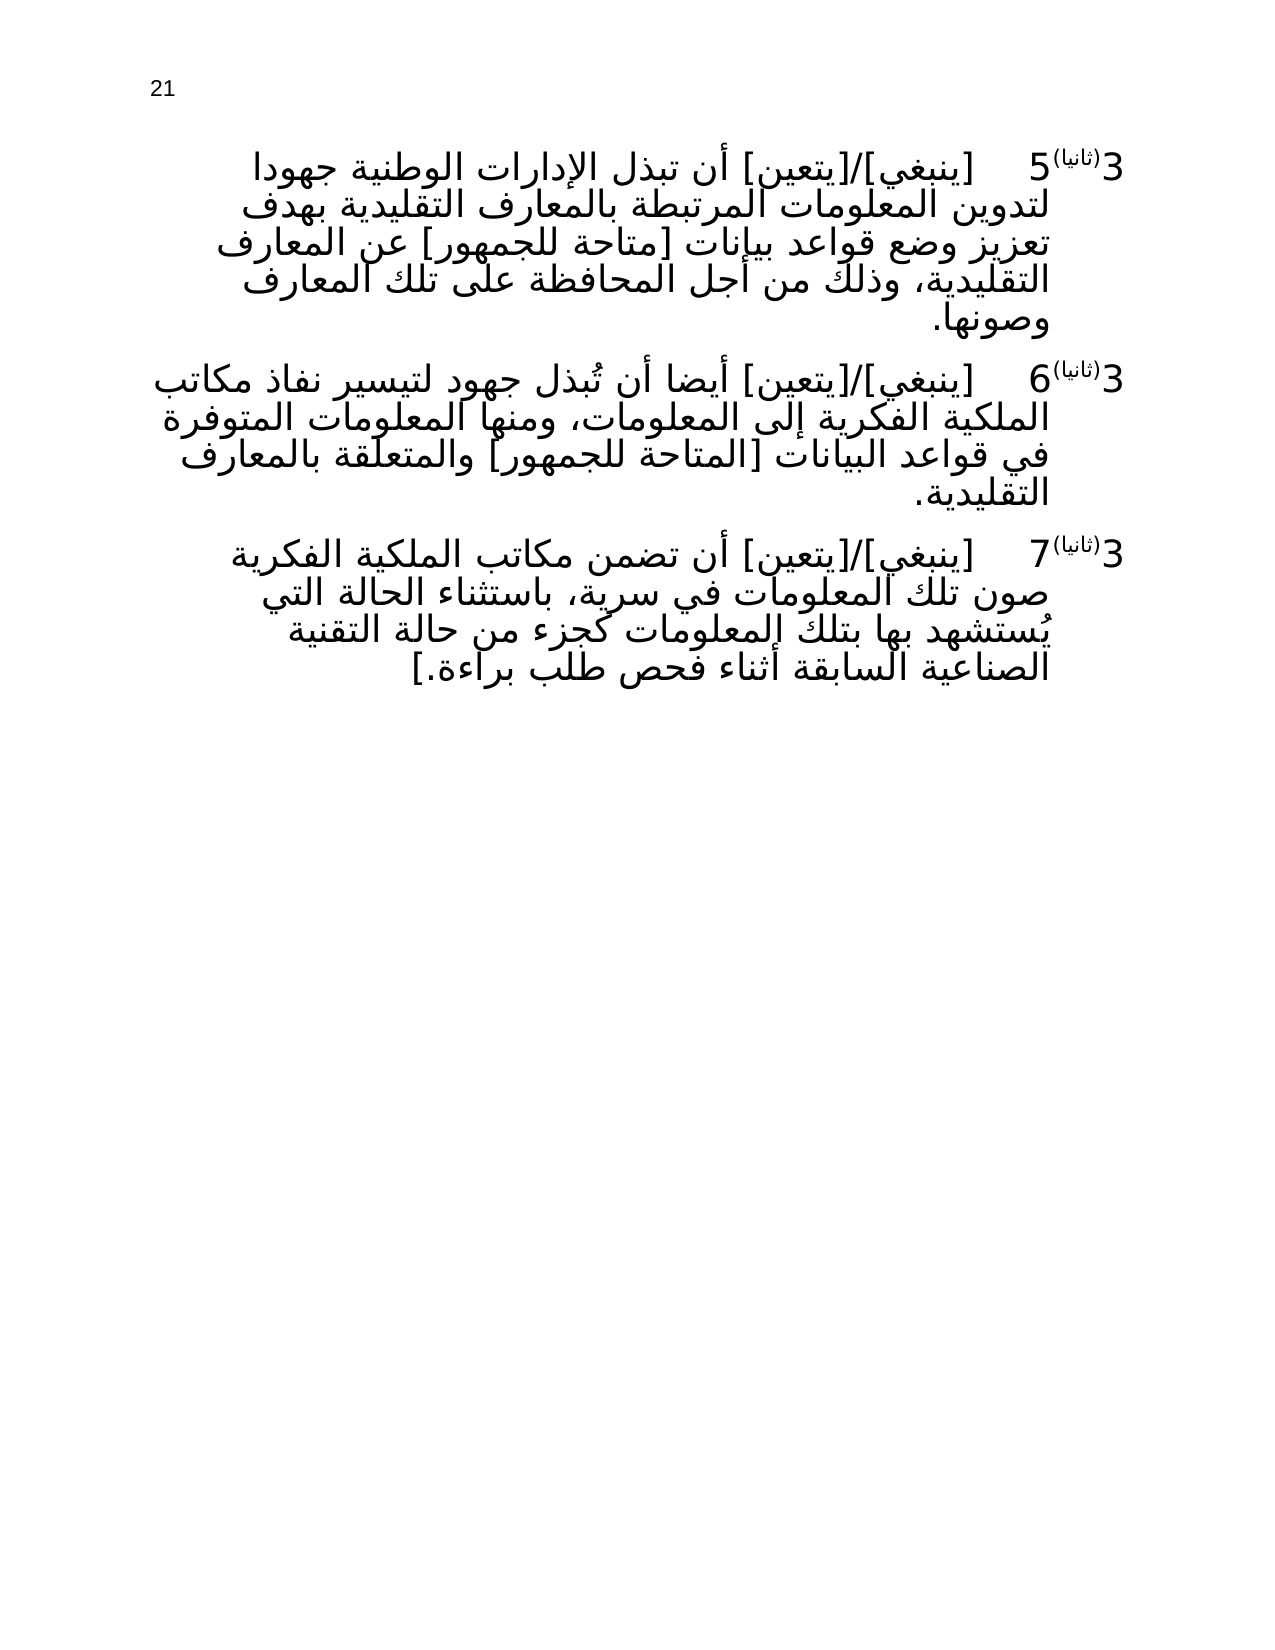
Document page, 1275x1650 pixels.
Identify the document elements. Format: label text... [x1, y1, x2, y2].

text 3(ثانيا)5 [ينبغي]/[يتعين] أن تبذل الإدارات الوطنية جهودا لتدوين المعلومات المرتبطة بالمعارف التقليدية بهدف تعزيز وضع قواعد بيانات [متاحة للجمهور] عن المعارف التقليدية، وذلك من أجل المحافظة على تلك المعارف وصونها. [150, 150, 1125, 337]
text 3(ثانيا)7 [ينبغي]/[يتعين] أن تضمن مكاتب الملكية الفكرية صون تلك المعلومات في سرية، باستثناء الحالة التي يُستشهد بها بتلك المعلومات كجزء من حالة التقنية الصناعية السابقة أثناء فحص طلب براءة.] [150, 537, 1125, 687]
text 3(ثانيا)6 [ينبغي]/[يتعين] أيضا أن تُبذل جهود لتيسير نفاذ مكاتب الملكية الفكرية إلى المعلومات، ومنها المعلومات المتوفرة في قواعد البيانات [المتاحة للجمهور] والمتعلقة بالمعارف التقليدية. [150, 362, 1125, 512]
